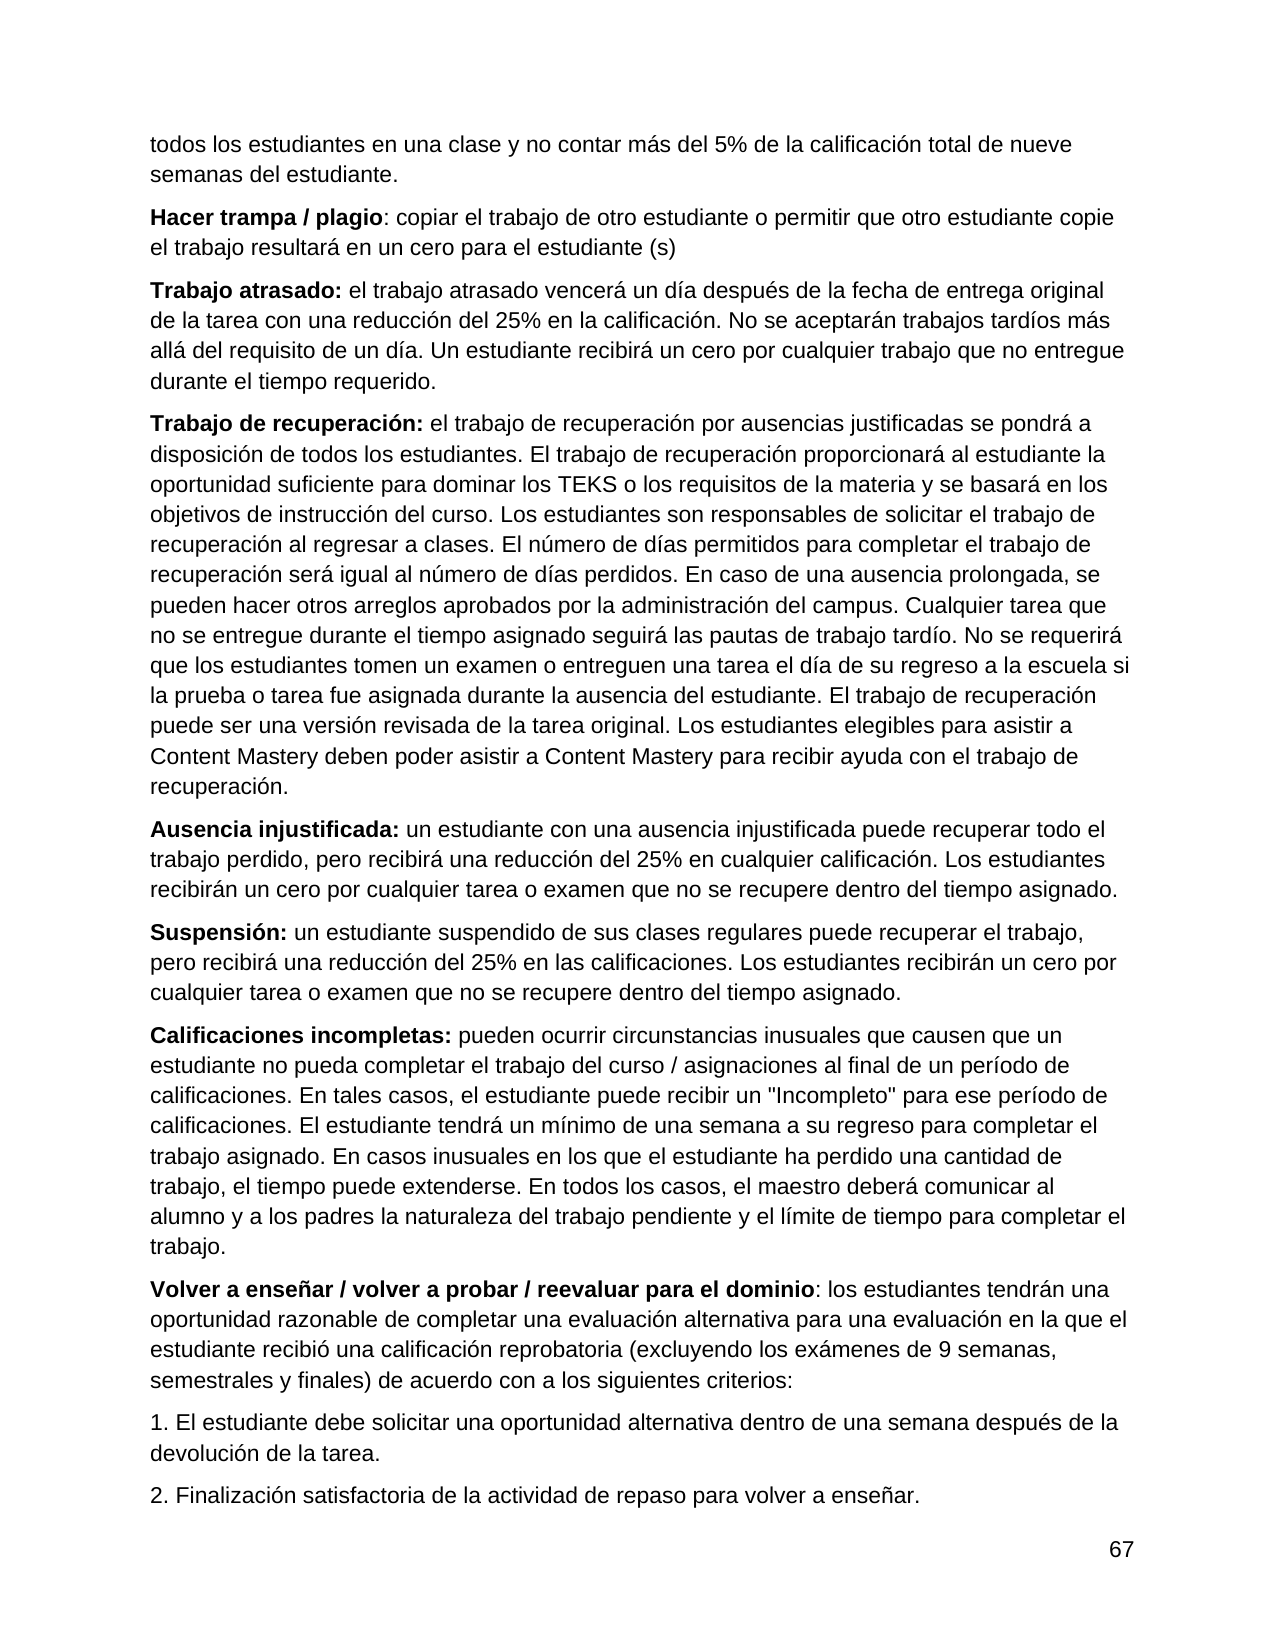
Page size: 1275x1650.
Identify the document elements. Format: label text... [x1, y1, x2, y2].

text Trabajo de recuperación: el trabajo de recuperación por ausencias justificadas se pondrá a disposición de todos los estudiantes. El trabajo de recuperación proporcionará al estudiante la oportunidad suficiente para dominar los TEKS o los requisitos de la materia y se basará en los objetivos de instrucción del curso. Los estudiantes son responsables de solicitar el trabajo de recuperación al regresar a clases. El número de días permitidos para completar el trabajo de recuperación será igual al número de días perdidos. En caso de una ausencia prolongada, se pueden hacer otros arreglos aprobados por la administración del campus. Cualquier tarea que no se entregue durante el tiempo asignado seguirá las pautas de trabajo tardío. No se requerirá que los estudiantes tomen un examen o entreguen una tarea el día de su regreso a la escuela si la prueba o tarea fue asignada durante la ausencia del estudiante. El trabajo de recuperación puede ser una versión revisada de la tarea original. Los estudiantes elegibles para asistir a Content Mastery deben poder asistir a Content Mastery para recibir ayuda con el trabajo de recuperación. [150, 410, 1134, 799]
text Trabajo atrasado: el trabajo atrasado vencerá un día después de la fecha de entrega original de la tarea con una reducción del 25% en la calificación. No se aceptarán trabajos tardíos más allá del requisito de un día. Un estudiante recibirá un cero por cualquier trabajo que no entregue durante el tiempo requerido. [150, 277, 1134, 394]
text 2. Finalización satisfactoria de la actividad de repaso para volver a enseñar. [150, 1482, 1134, 1509]
text 1. El estudiante debe solicitar una oportunidad alternativa dentro de una semana después de la devolución de la tarea. [150, 1409, 1134, 1466]
text Calificaciones incompletas: pueden ocurrir circunstancias inusuales que causen que un estudiante no pueda completar el trabajo del curso / asignaciones al final de un período de calificaciones. En tales casos, el estudiante puede recibir un "Incompleto" para ese período de calificaciones. El estudiante tendrá un mínimo de una semana a su regreso para completar el trabajo asignado. En casos inusuales en los que el estudiante ha perdido una cantidad de trabajo, el tiempo puede extenderse. En todos los casos, el maestro deberá comunicar al alumno y a los padres la naturaleza del trabajo pendiente y el límite de tiempo para completar el trabajo. [150, 1022, 1134, 1260]
text Hacer trampa / plagio: copiar el trabajo de otro estudiante o permitir que otro estudiante copie el trabajo resultará en un cero para el estudiante (s) [150, 204, 1134, 261]
text Ausencia injustificada: un estudiante con una ausencia injustificada puede recuperar todo el trabajo perdido, pero recibirá una reducción del 25% en cualquier calificación. Los estudiantes recibirán un cero por cualquier tarea o examen que no se recupere dentro del tiempo asignado. [150, 816, 1134, 902]
text Volver a enseñar / volver a probar / reevaluar para el dominio: los estudiantes tendrán una oportunidad razonable de completar una evaluación alternativa para una evaluación en la que el estudiante recibió una calificación reprobatoria (excluyendo los exámenes de 9 semanas, semestrales y finales) de acuerdo con a los siguientes criterios: [150, 1276, 1134, 1393]
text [150, 131, 1134, 188]
text Suspensión: un estudiante suspendido de sus clases regulares puede recuperar el trabajo, pero recibirá una reducción del 25% en las calificaciones. Los estudiantes recibirán un cero por cualquier tarea o examen que no se recupere dentro del tiempo asignado. [150, 919, 1134, 1006]
